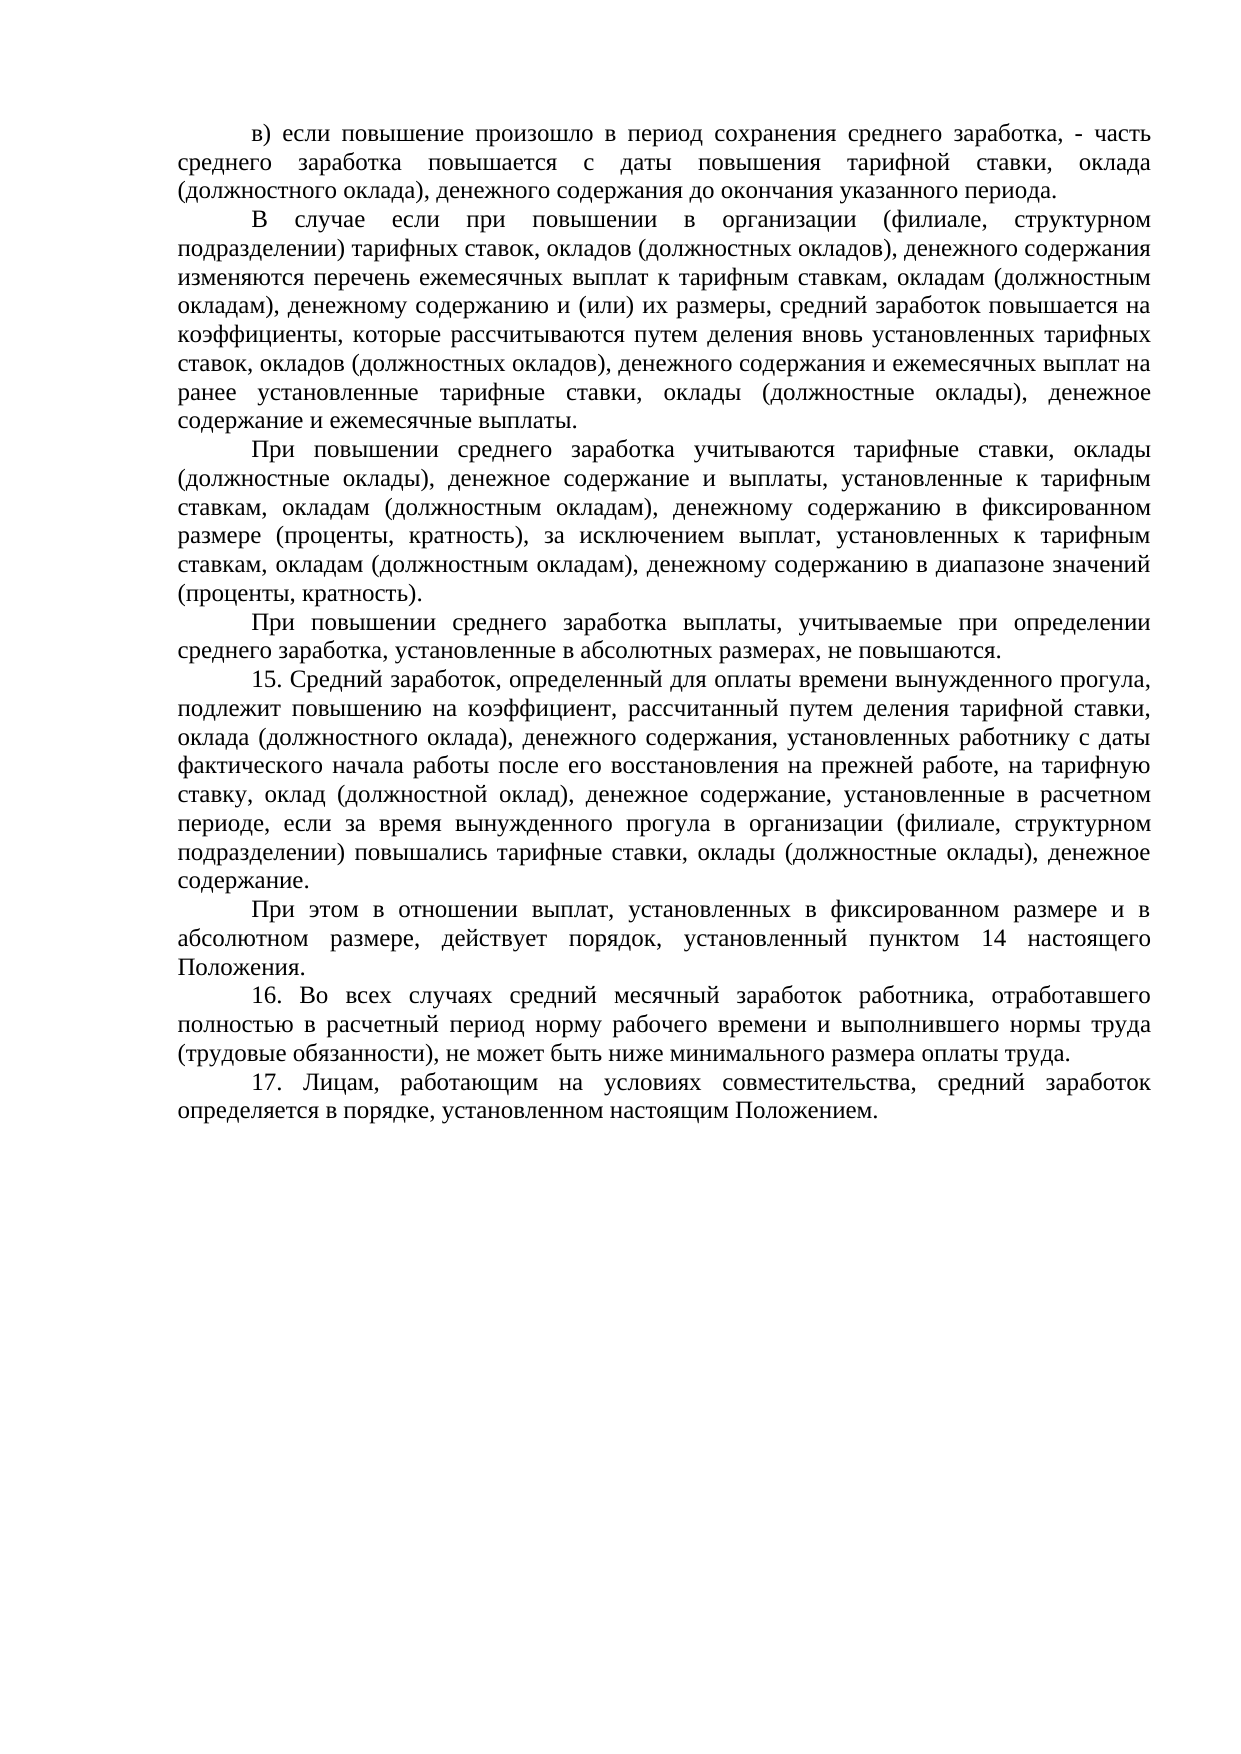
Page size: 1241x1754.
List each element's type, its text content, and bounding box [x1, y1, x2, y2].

text В случае если при повышении в организации (филиале, структурном подразделении) тарифных ставок, окладов (должностных окладов), денежного содержания изменяются перечень ежемесячных выплат к тарифным ставкам, окладам (должностным окладам), денежному содержанию и (или) их размеры, средний заработок повышается на коэффициенты, которые рассчитываются путем деления вновь установленных тарифных ставок, окладов (должностных окладов), денежного содержания и ежемесячных выплат на ранее установленные тарифные ставки, оклады (должностные оклады), денежное содержание и ежемесячные выплаты. [177, 204, 1152, 434]
text 15. Средний заработок, определенный для оплаты времени вынужденного прогула, подлежит повышению на коэффициент, рассчитанный путем деления тарифной ставки, оклада (должностного оклада), денежного содержания, установленных работнику с даты фактического начала работы после его восстановления на прежней работе, на тарифную ставку, оклад (должностной оклад), денежное содержание, установленные в расчетном периоде, если за время вынужденного прогула в организации (филиале, структурном подразделении) повышались тарифные ставки, оклады (должностные оклады), денежное содержание. [177, 664, 1152, 894]
text в) если повышение произошло в период сохранения среднего заработка, - часть среднего заработка повышается с даты повышения тарифной ставки, оклада (должностного оклада), денежного содержания до окончания указанного периода. [177, 118, 1152, 204]
text 16. Во всех случаях средний месячный заработок работника, отработавшего полностью в расчетный период норму рабочего времени и выполнившего нормы труда (трудовые обязанности), не может быть ниже минимального размера оплаты труда. [177, 981, 1152, 1067]
text При повышении среднего заработка учитываются тарифные ставки, оклады (должностные оклады), денежное содержание и выплаты, установленные к тарифным ставкам, окладам (должностным окладам), денежному содержанию в фиксированном размере (проценты, кратность), за исключением выплат, установленных к тарифным ставкам, окладам (должностным окладам), денежному содержанию в диапазоне значений (проценты, кратность). [177, 434, 1152, 607]
text 17. Лицам, работающим на условиях совместительства, средний заработок определяется в порядке, установленном настоящим Положением. [177, 1067, 1152, 1124]
text При повышении среднего заработка выплаты, учитываемые при определении среднего заработка, установленные в абсолютных размерах, не повышаются. [177, 607, 1152, 664]
text При этом в отношении выплат, установленных в фиксированном размере и в абсолютном размере, действует порядок, установленный пунктом 14 настоящего Положения. [177, 894, 1152, 981]
